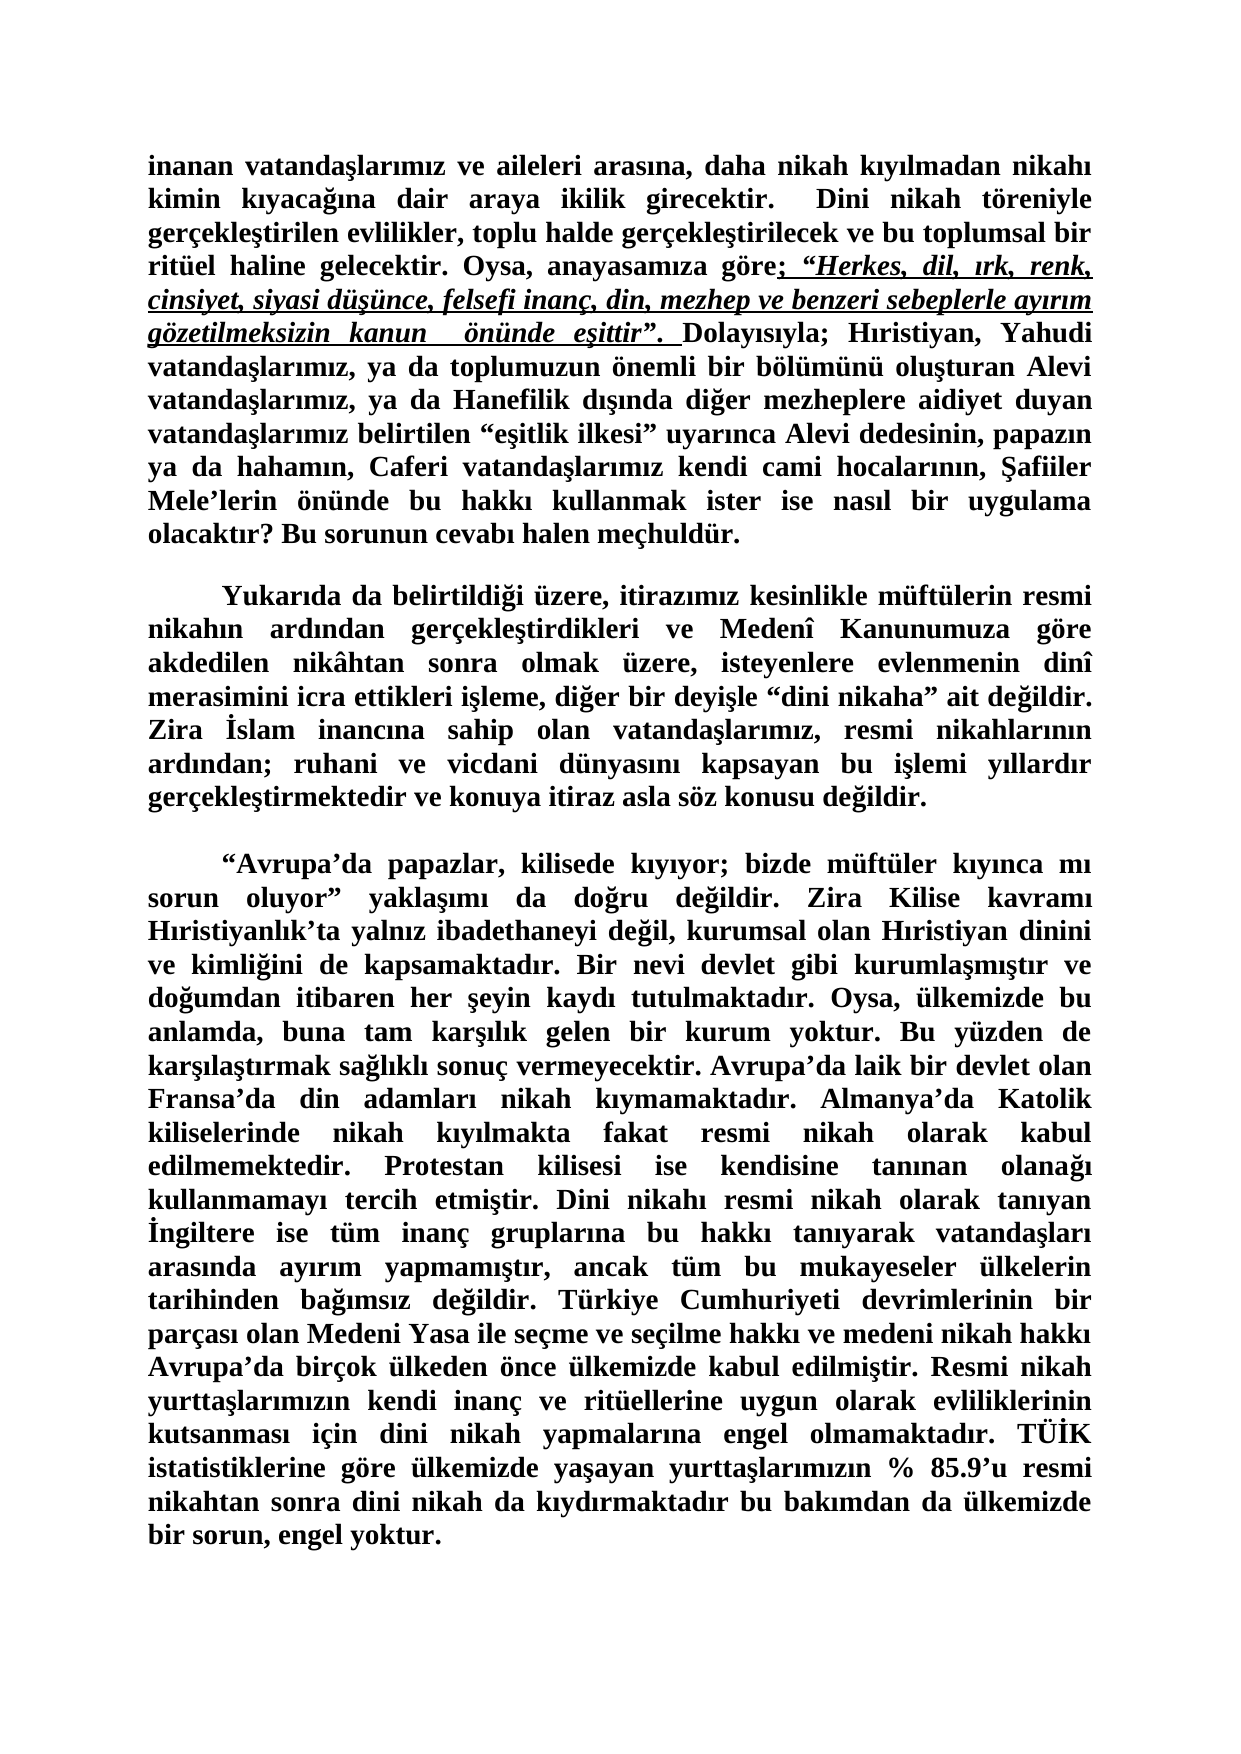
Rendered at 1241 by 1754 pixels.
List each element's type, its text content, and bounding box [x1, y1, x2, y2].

text Yukarıda da belirtildiği üzere, itirazımız kesinlikle müftülerin resmi nikahın ardından gerçekleştirdikleri ve Medenî Kanunumuza göre akdedilen nikâhtan sonra olmak üzere, isteyenlere evlenmenin dinî merasimini icra ettikleri işleme, diğer bir deyişle “dini nikaha” ait değildir. Zira İslam inancına sahip olan vatandaşlarımız, resmi nikahlarının ardından; ruhani ve vicdani dünyasını kapsayan bu işlemi yıllardır gerçekleştirmektedir ve konuya itiraz asla söz konusu değildir. [148, 578, 1093, 813]
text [148, 148, 1093, 311]
text “Avrupa’da papazlar, kilisede kıyıyor; bizde müftüler kıyınca mı sorun oluyor” yaklaşımı da doğru değildir. Zira Kilise kavramı Hıristiyanlık’ta yalnız ibadethaneyi değil, kurumsal olan Hıristiyan dinini ve kimliğini de kapsamaktadır. Bir nevi devlet gibi kurumlaşmıştır ve doğumdan itibaren her şeyin kaydı tutulmaktadır. Oysa, ülkemizde bu anlamda, buna tam karşılık gelen bir kurum yoktur. Bu yüzden de karşılaştırmak sağlıklı sonuç vermeyecektir. Avrupa’da laik bir devlet olan Fransa’da din adamları nikah kıymamaktadır. Almanya’da Katolik kiliselerinde nikah kıyılmakta fakat resmi nikah olarak kabul edilmemektedir. Protestan kilisesi ise kendisine tanınan olanağı kullanmamayı tercih etmiştir. Dini nikahı resmi nikah olarak tanıyan İngiltere ise tüm inanç gruplarına bu hakkı tanıyarak vatandaşları arasında ayırım yapmamıştır, ancak tüm bu mukayeseler ülkelerin tarihinden bağımsız değildir. Türkiye Cumhuriyeti devrimlerinin bir parçası olan Medeni Yasa ile seçme ve seçilme hakkı ve medeni nikah hakkı Avrupa’da birçok ülkeden önce ülkemizde kabul edilmiştir. Resmi nikah yurttaşlarımızın kendi inanç ve ritüellerine uygun olarak evliliklerinin kutsanması için dini nikah yapmalarına engel olmamaktadır. TÜİK istatistiklerine göre ülkemizde yaşayan yurttaşlarımızın % 85.9’u resmi nikahtan sonra dini nikah da kıydırmaktadır bu bakımdan da ülkemizde bir sorun, engel yoktur. [148, 846, 1093, 1551]
